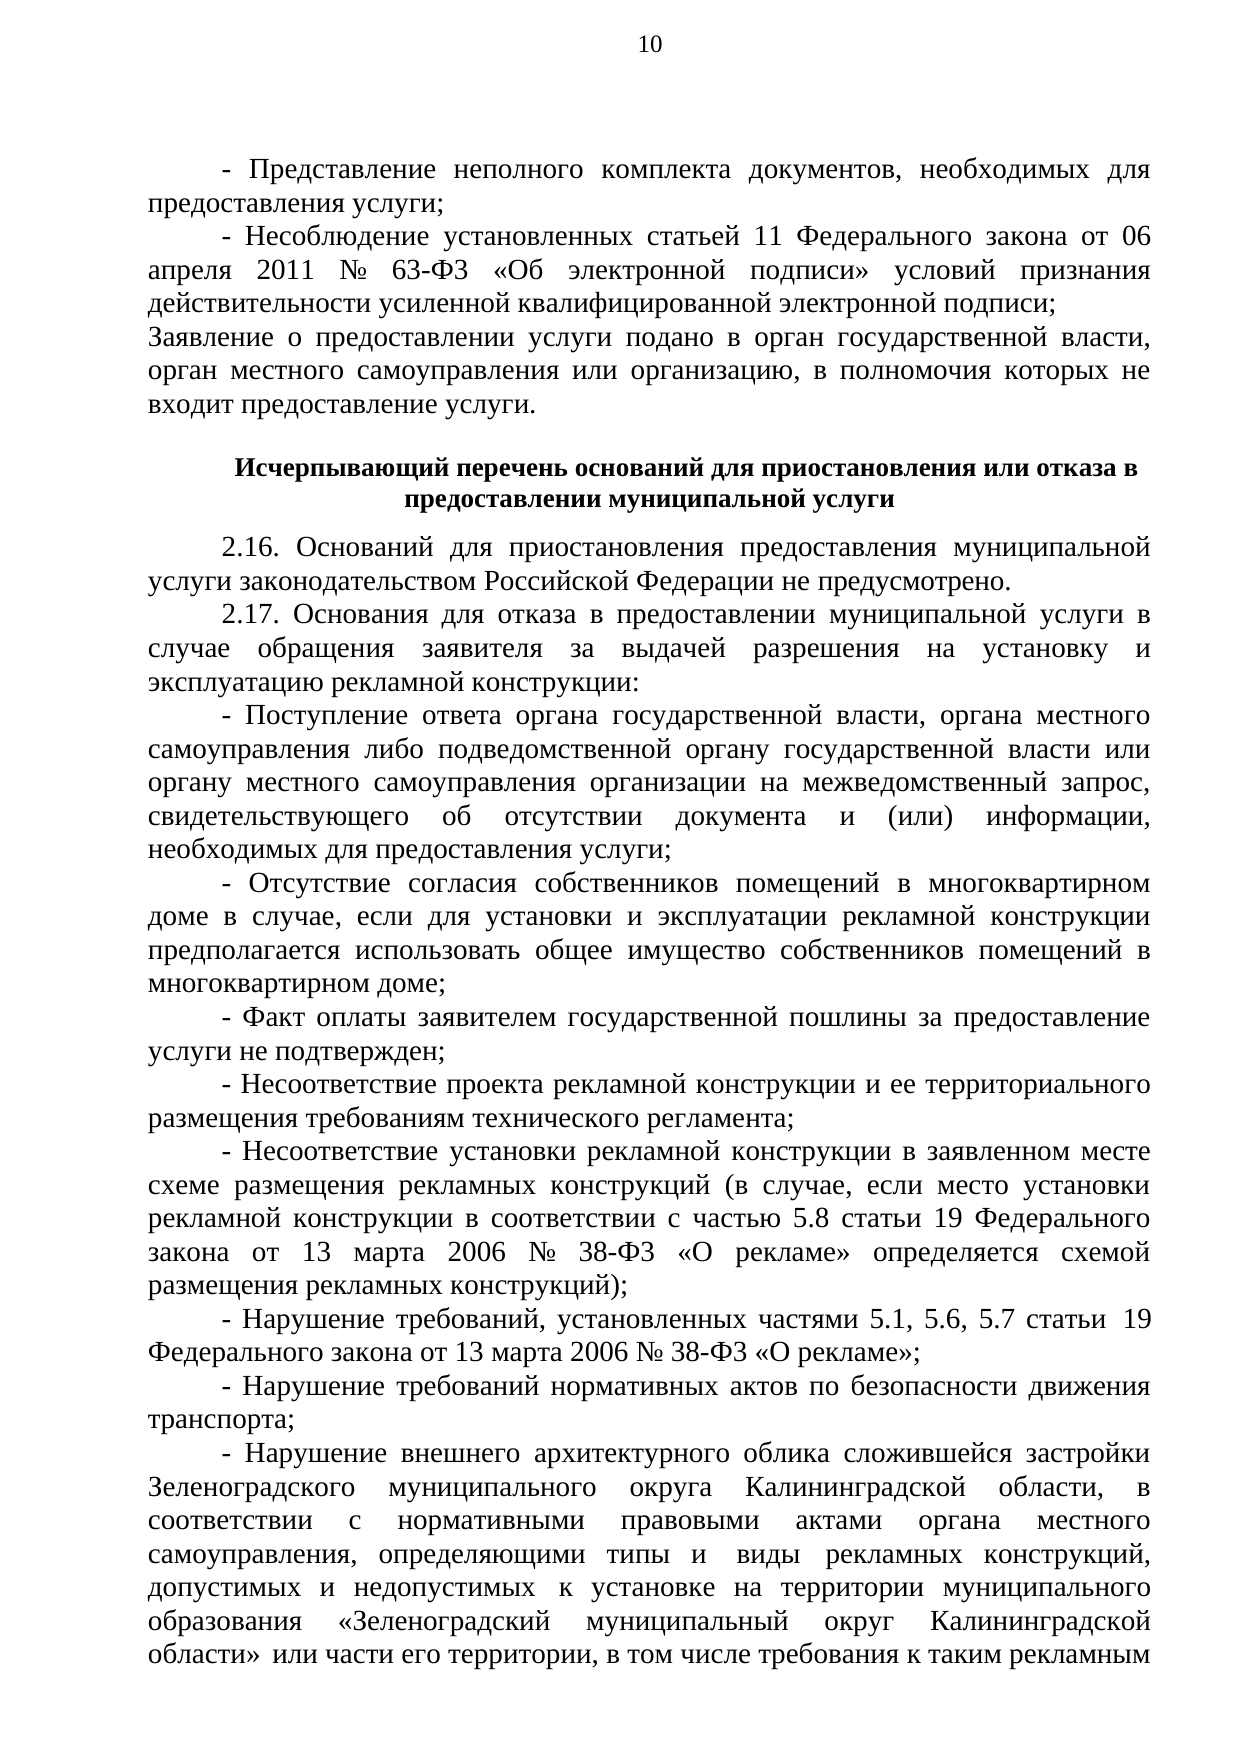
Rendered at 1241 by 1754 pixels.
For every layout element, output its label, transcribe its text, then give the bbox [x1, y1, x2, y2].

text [148, 1435, 1152, 1670]
text - Нарушение требований, установленных частями 5.1, 5.6, 5.7 статьи 19 Федерального закона от 13 марта 2006 № 38-Ф3 «О рекламе»; [148, 1301, 1152, 1368]
text - Несоответствие установки рекламной конструкции в заявленном месте схеме размещения рекламных конструкций (в случае, если место установки рекламной конструкции в соответствии с частью 5.8 статьи 19 Федерального закона от 13 марта 2006 № 38-Ф3 «О рекламе» определяется схемой размещения рекламных конструкций); [148, 1133, 1152, 1301]
text - Нарушение требований нормативных актов по безопасности движения транспорта; [148, 1368, 1152, 1435]
text - Поступление ответа органа государственной власти, органа местного самоуправления либо подведомственной органу государственной власти или органу местного самоуправления организации на межведомственный запрос, свидетельствующего об отсутствии документа и (или) информации, необходимых для предоставления услуги; [148, 697, 1152, 865]
text - Представление неполного комплекта документов, необходимых для предоставления услуги; [148, 151, 1152, 218]
text - Несоответствие проекта рекламной конструкции и ее территориального размещения требованиям технического регламента; [148, 1066, 1152, 1133]
text 2.17. Основания для отказа в предоставлении муниципальной услуги в случае обращения заявителя за выдачей разрешения на установку и эксплуатацию рекламной конструкции: [148, 597, 1152, 697]
text - Отсутствие согласия собственников помещений в многоквартирном доме в случае, если для установки и эксплуатации рекламной конструкции предполагается использовать общее имущество собственников помещений в многоквартирном доме; [148, 865, 1152, 999]
text - Несоблюдение установленных статьей 11 Федерального закона от 06 апреля 2011 № 63-Ф3 «Об электронной подписи» условий признания действительности усиленной квалифицированной электронной подписи; [148, 218, 1152, 319]
text - Факт оплаты заявителем государственной пошлины за предоставление услуги не подтвержден; [148, 999, 1152, 1066]
text Заявление о предоставлении услуги подано в орган государственной власти, орган местного самоуправления или организацию, в полномочия которых не входит предоставление услуги. [148, 319, 1152, 419]
text 2.16. Оснований для приостановления предоставления муниципальной услуги законодательством Российской Федерации не предусмотрено. [148, 529, 1152, 597]
text Исчерпывающий перечень оснований для приостановления или отказа в предоставлении муниципальной услуги [148, 451, 1152, 513]
